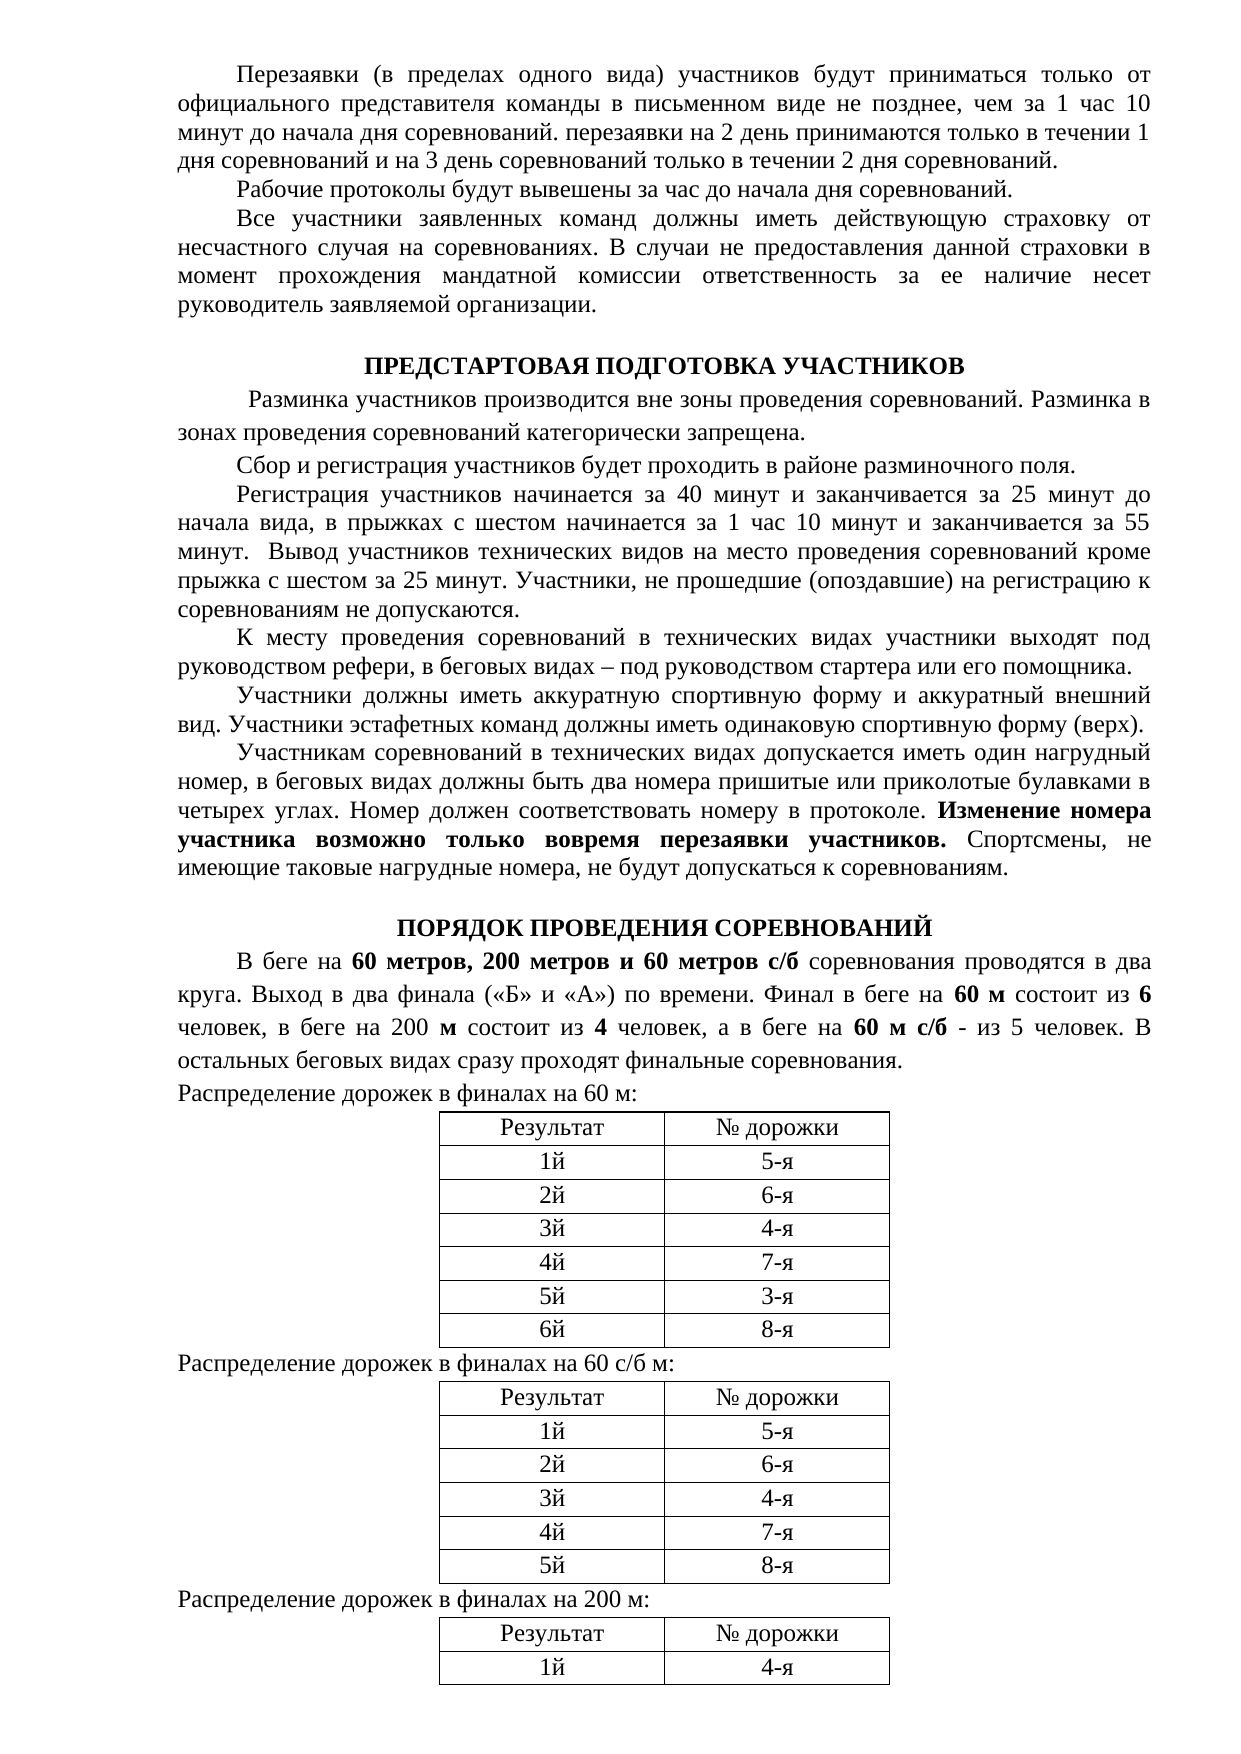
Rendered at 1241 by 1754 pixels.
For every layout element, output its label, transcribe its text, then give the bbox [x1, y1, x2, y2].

table_cell 5-я [665, 1146, 889, 1179]
text В беге на , 200 метров и с/б соревнования проводятся в два круга. Выход в два финала («Б» и «А») по времени. Финал в беге на состоит из 6 человек, в беге на 200 м состоит из 4 человек, а в беге на с/б - из 5 человек. В остальных беговых видах сразу проходят финальные соревнования. [177, 946, 1152, 1074]
table_cell 4-я [665, 1652, 889, 1684]
table_cell 2й [440, 1449, 664, 1482]
table_cell 4й [440, 1247, 664, 1280]
table_cell 5-я [665, 1416, 889, 1448]
text Распределение дорожек в финалах на 60 м: [177, 1078, 1152, 1107]
text ПРЕДСТАРТОВАЯ ПОДГОТОВКА УЧАСТНИКОВ [177, 351, 1152, 379]
table_cell 6-я [665, 1180, 889, 1212]
table_cell 3-я [665, 1281, 889, 1313]
table_cell 8-я [665, 1314, 889, 1347]
table_cell 4-я [665, 1483, 889, 1516]
table_cell 7-я [665, 1517, 889, 1549]
table_header Результат [440, 1113, 664, 1145]
text Рабочие протоколы будут вывешены за час до начала дня соревнований. [177, 174, 1152, 203]
text Распределение дорожек в финалах на 200 м: [177, 1584, 1152, 1613]
table_cell 8-я [665, 1550, 889, 1583]
table_cell 3й [440, 1483, 664, 1516]
table_cell 1й [440, 1652, 664, 1684]
table_cell 2й [440, 1180, 664, 1212]
table_header Результат [440, 1618, 664, 1651]
text Участникам соревнований в технических видах допускается иметь один нагрудный номер, в беговых видах должны быть два номера пришитые или приколотые булавками в четырех углах. Номер должен соответствовать номеру в протоколе. Изменение номера участника возможно только вовремя перезаявки участников. Спортсмены, не имеющие таковые нагрудные номера, не будут допускаться к соревнованиям. [177, 737, 1152, 881]
text Перезаявки (в пределах одного вида) участников будут приниматься только от официального представителя команды в письменном виде не позднее, чем за 1 час 10 минут до начала дня соревнований. перезаявки на 2 день принимаются только в течении 1 дня соревнований и на 3 день соревнований только в течении 2 дня соревнований. [177, 59, 1152, 174]
table_header № дорожки [665, 1113, 889, 1145]
text Разминка участников производится вне зоны проведения соревнований. Разминка в зонах проведения соревнований категорически запрещена. [177, 384, 1152, 446]
table_cell 4й [440, 1517, 664, 1549]
table_cell 3й [440, 1214, 664, 1246]
text Сбор и регистрация участников будет проходить в районе разминочного поля. [177, 450, 1152, 479]
text Распределение дорожек в финалах на 60 с/б м: [177, 1348, 1152, 1377]
table_header Результат [440, 1382, 664, 1415]
text К месту проведения соревнований в технических видах участники выходят под руководством рефери, в беговых видах – под руководством стартера или его помощника. [177, 622, 1152, 680]
table_cell 5й [440, 1550, 664, 1583]
table_cell 1й [440, 1146, 664, 1179]
text Участники должны иметь аккуратную спортивную форму и аккуратный внешний вид. Участники эстафетных команд должны иметь одинаковую спортивную форму (верх). [177, 680, 1152, 737]
text Все участники заявленных команд должны иметь действующую страховку от несчастного случая на соревнованиях. В случаи не предоставления данной страховки в момент прохождения мандатной комиссии ответственность за ее наличие несет руководитель заявляемой организации. [177, 203, 1152, 318]
table_cell 5й [440, 1281, 664, 1313]
table_cell 4-я [665, 1214, 889, 1246]
table_header № дорожки [665, 1382, 889, 1415]
table_cell 6й [440, 1314, 664, 1347]
table_cell 6-я [665, 1449, 889, 1482]
table_cell 1й [440, 1416, 664, 1448]
text ПОРЯДОК ПРОВЕДЕНИЯ СОРЕВНОВАНИЙ [177, 913, 1152, 942]
table_cell 7-я [665, 1247, 889, 1280]
table_header № дорожки [665, 1618, 889, 1651]
text Регистрация участников начинается за 40 минут и заканчивается за 25 минут до начала вида, в прыжках с шестом начинается за 1 час 10 минут и заканчивается за 55 минут. Вывод участников технических видов на место проведения соревнований кроме прыжка с шестом за 25 минут. Участники, не прошедшие (опоздавшие) на регистрацию к соревнованиям не допускаются. [177, 479, 1152, 622]
